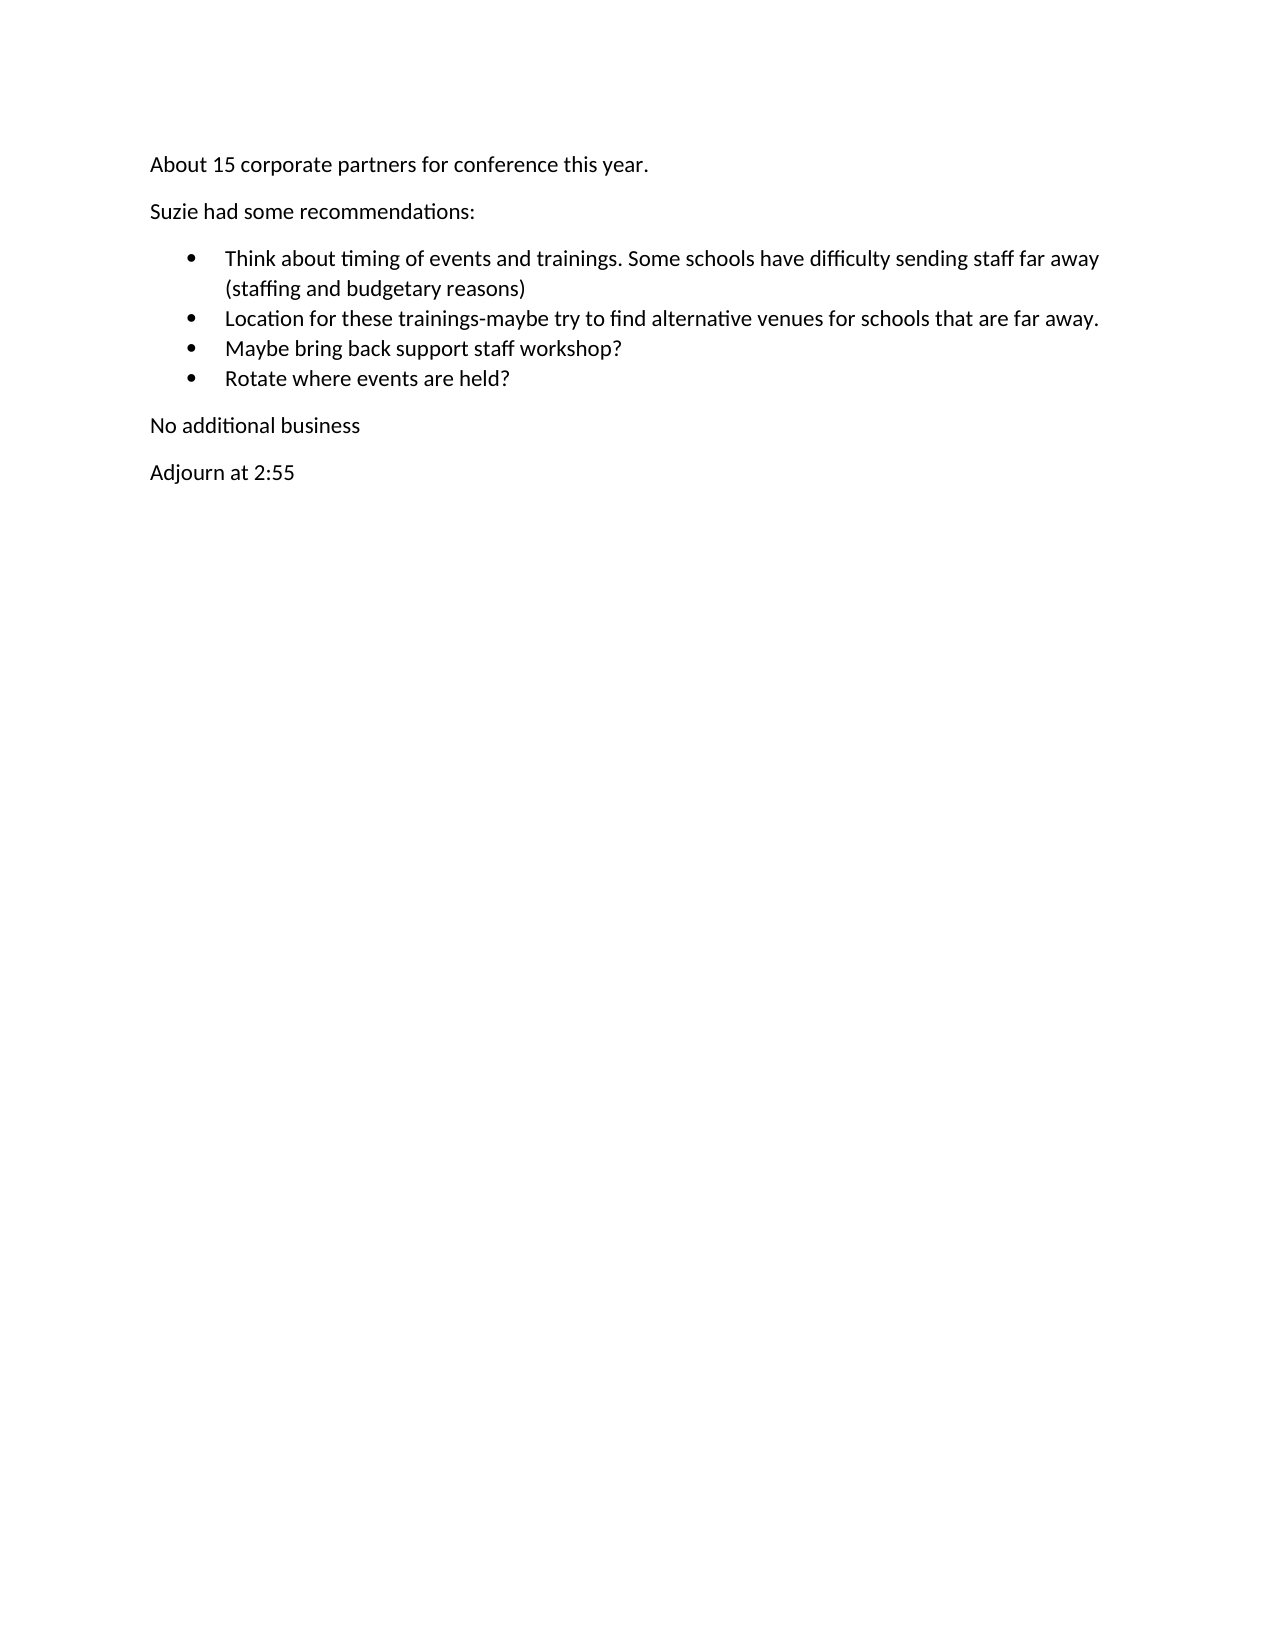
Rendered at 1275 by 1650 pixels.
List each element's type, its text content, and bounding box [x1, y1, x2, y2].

text Adjourn at 2:55 [150, 458, 1125, 486]
text No additional business [150, 411, 1125, 439]
list Rotate where events are held? [187, 364, 1125, 393]
list Think about timing of events and trainings. Some schools have difficulty sending staff far away (staffing and budgetary reasons) [187, 244, 1125, 302]
list Location for these trainings-maybe try to find alternative venues for schools that are far away. [187, 304, 1125, 332]
text Suzie had some recommendations: [150, 197, 1125, 225]
list Maybe bring back support staff workshop? [187, 334, 1125, 362]
text About 15 corporate partners for conference this year. [150, 150, 1125, 178]
